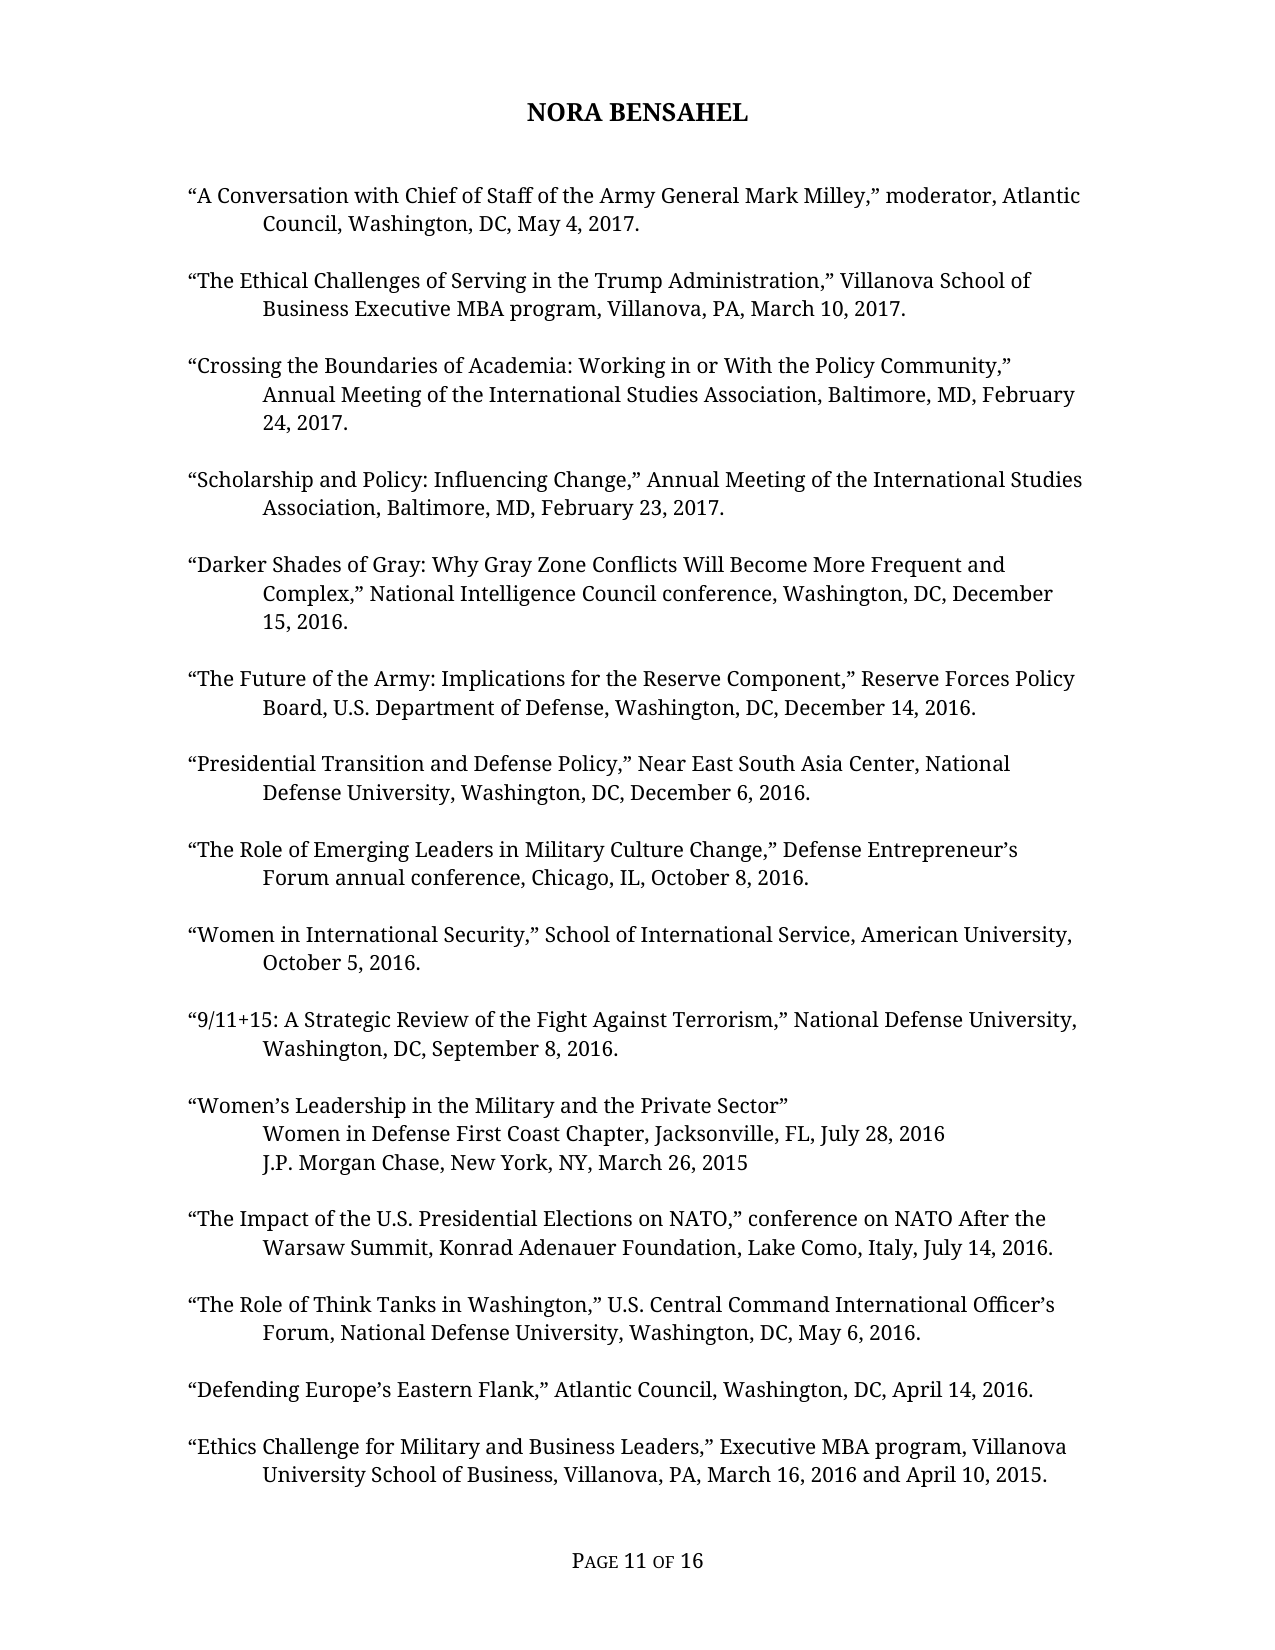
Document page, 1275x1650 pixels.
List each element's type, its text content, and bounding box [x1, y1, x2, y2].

text J.P. Morgan Chase, New York, NY, March 26, 2015 [262, 1148, 1087, 1176]
text “Crossing the Boundaries of Academia: Working in or With the Policy Community,” Annual Meeting of the International Studies Association, Baltimore, MD, February 24, 2017. [187, 351, 1087, 437]
text “Presidential Transition and Defense Policy,” Near East South Asia Center, National Defense University, Washington, DC, December 6, 2016. [187, 749, 1087, 806]
text “The Future of the Army: Implications for the Reserve Component,” Reserve Forces Policy Board, U.S. Department of Defense, Washington, DC, December 14, 2016. [187, 664, 1087, 721]
text “Darker Shades of Gray: Why Gray Zone Conflicts Will Become More Frequent and Complex,” National Intelligence Council conference, Washington, DC, December 15, 2016. [187, 550, 1087, 636]
text “A Conversation with Chief of Staff of the Army General Mark Milley,” moderator, Atlantic Council, Washington, DC, May 4, 2017. [187, 181, 1087, 238]
text “Women in International Security,” School of International Service, American University, October 5, 2016. [187, 920, 1087, 977]
text “The Role of Think Tanks in Washington,” U.S. Central Command International Officer’s Forum, National Defense University, Washington, DC, May 6, 2016. [187, 1290, 1087, 1347]
text “9/11+15: A Strategic Review of the Fight Against Terrorism,” National Defense University, Washington, DC, September 8, 2016. [187, 1005, 1087, 1062]
text “The Ethical Challenges of Serving in the Trump Administration,” Villanova School of Business Executive MBA program, Villanova, PA, March 10, 2017. [187, 266, 1087, 323]
text Women in Defense First Coast Chapter, Jacksonville, FL, July 28, 2016 [262, 1119, 1087, 1148]
text “Defending Europe’s Eastern Flank,” Atlantic Council, Washington, DC, April 14, 2016. [187, 1375, 1087, 1403]
text “Scholarship and Policy: Influencing Change,” Annual Meeting of the International Studies Association, Baltimore, MD, February 23, 2017. [187, 465, 1087, 522]
text “Ethics Challenge for Military and Business Leaders,” Executive MBA program, Villanova University School of Business, Villanova, PA, March 16, 2016 and April 10, 2015. [187, 1432, 1087, 1489]
text “Women’s Leadership in the Military and the Private Sector” [187, 1091, 1087, 1119]
text “The Role of Emerging Leaders in Military Culture Change,” Defense Entrepreneur’s Forum annual conference, Chicago, IL, October 8, 2016. [187, 835, 1087, 892]
text “The Impact of the U.S. Presidential Elections on NATO,” conference on NATO After the Warsaw Summit, Konrad Adenauer Foundation, Lake Como, Italy, July 14, 2016. [187, 1204, 1087, 1261]
